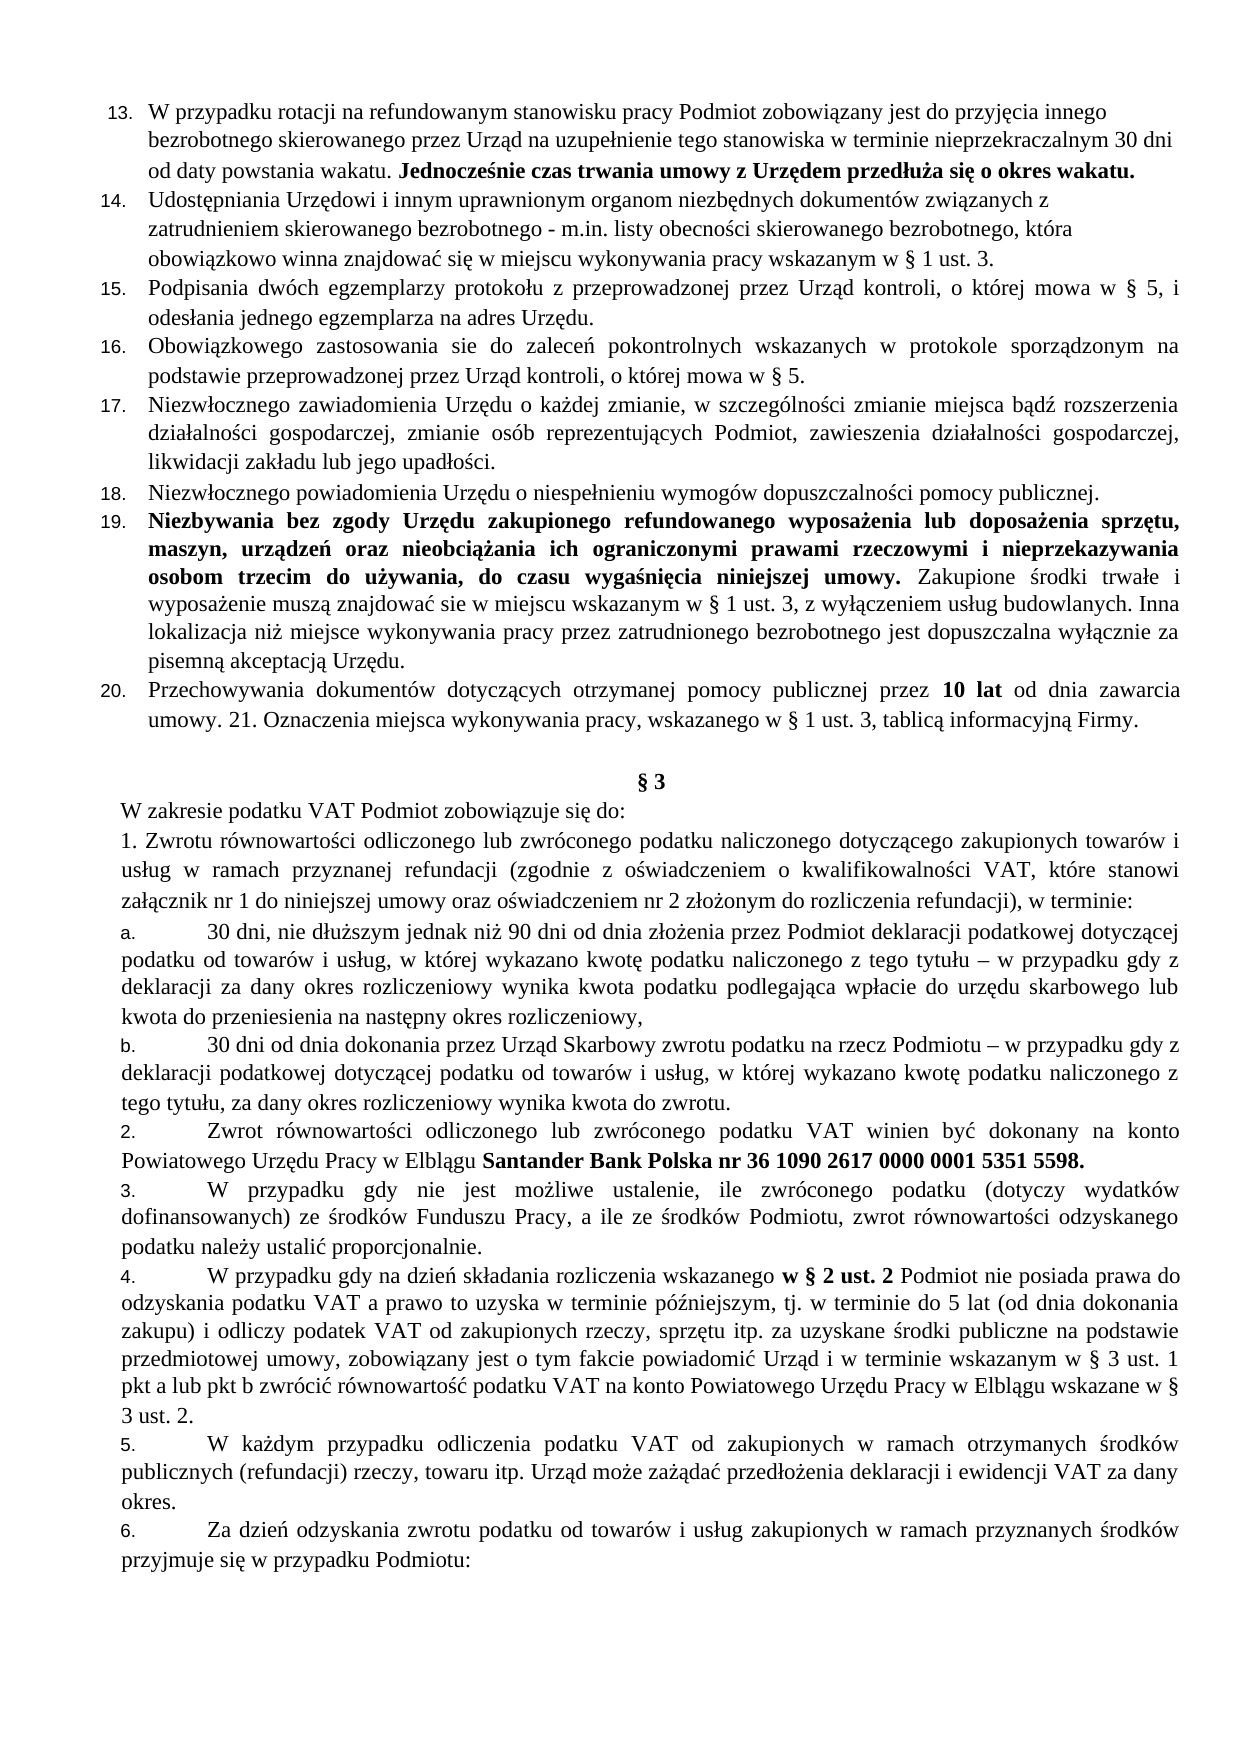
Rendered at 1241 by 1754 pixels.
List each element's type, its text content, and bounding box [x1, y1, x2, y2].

text W zakresie podatku VAT Podmiot zobowiązuje się do: [120, 797, 1181, 823]
list Niezwłocznego powiadomienia Urzędu o niespełnieniu wymogów dopuszczalności pomocy publicznej. [100, 477, 1181, 506]
list 30 dni, nie dłuższym jednak niż 90 dni od dnia złożenia przez Podmiot deklaracji podatkowej dotyczącej podatku od towarów i usług, w której wykazano kwotę podatku naliczonego z tego tytułu – w przypadku gdy z deklaracji za dany okres rozliczeniowy wynika kwota podatku podlegająca wpłacie do urzędu skarbowego lub kwota do przeniesienia na następny okres rozliczeniowy, [120, 918, 1181, 1030]
list Obowiązkowego zastosowania sie do zaleceń pokontrolnych wskazanych w protokole sporządzonym na podstawie przeprowadzonej przez Urząd kontroli, o której mowa w § 5. [100, 333, 1181, 389]
list Przechowywania dokumentów dotyczących otrzymanej pomocy publicznej przez 10 lat od dnia zawarcia umowy. 21. Oznaczenia miejsca wykonywania pracy, wskazanego w § 1 ust. 3, tablicą informacyjną Firmy. [100, 676, 1181, 733]
text § 3 [121, 768, 1181, 795]
list Zwrot równowartości odliczonego lub zwróconego podatku VAT winien być dokonany na konto Powiatowego Urzędu Pracy w Elblągu Santander Bank Polska nr 36 1090 2617 0000 0001 5351 5598. [120, 1117, 1181, 1174]
list Niezbywania bez zgody Urzędu zakupionego refundowanego wyposażenia lub doposażenia sprzętu, maszyn, urządzeń oraz nieobciążania ich ograniczonymi prawami rzeczowymi i nieprzekazywania osobom trzecim do używania, do czasu wygaśnięcia niniejszej umowy. Zakupione środki trwałe i wyposażenie muszą znajdować sie w miejscu wskazanym w § 1 ust. 3, z wyłączeniem usług budowlanych. Inna lokalizacja niż miejsce wykonywania pracy przez zatrudnionego bezrobotnego jest dopuszczalna wyłącznie za pisemną akceptacją Urzędu. [100, 507, 1181, 674]
list W przypadku rotacji na refundowanym stanowisku pracy Podmiot zobowiązany jest do przyjęcia innego bezrobotnego skierowanego przez Urząd na uzupełnienie tego stanowiska w terminie nieprzekraczalnym 30 dni od daty powstania wakatu. Jednocześnie czas trwania umowy z Urzędem przedłuża się o okres wakatu. [107, 98, 1181, 184]
list Niezwłocznego zawiadomienia Urzędu o każdej zmianie, w szczególności zmianie miejsca bądź rozszerzenia działalności gospodarczej, zmianie osób reprezentujących Podmiot, zawieszenia działalności gospodarczej, likwidacji zakładu lub jego upadłości. [100, 391, 1181, 475]
list W przypadku gdy na dzień składania rozliczenia wskazanego w § 2 ust. 2 Podmiot nie posiada prawa do odzyskania podatku VAT a prawo to uzyska w terminie późniejszym, tj. w terminie do 5 lat (od dnia dokonania zakupu) i odliczy podatek VAT od zakupionych rzeczy, sprzętu itp. za uzyskane środki publiczne na podstawie przedmiotowej umowy, zobowiązany jest o tym fakcie powiadomić Urząd i w terminie wskazanym w § 3 ust. 1 pkt a lub pkt b zwrócić równowartość podatku VAT na konto Powiatowego Urzędu Pracy w Elblągu wskazane w § 3 ust. 2. [120, 1262, 1181, 1429]
list W przypadku gdy nie jest możliwe ustalenie, ile zwróconego podatku (dotyczy wydatków dofinansowanych) ze środków Funduszu Pracy, a ile ze środków Podmiotu, zwrot równowartości odzyskanego podatku należy ustalić proporcjonalnie. [120, 1176, 1181, 1260]
text 1. Zwrotu równowartości odliczonego lub zwróconego podatku naliczonego dotyczącego zakupionych towarów i usług w ramach przyznanej refundacji (zgodnie z oświadczeniem o kwalifikowalności VAT, które stanowi załącznik nr 1 do niniejszej umowy oraz oświadczeniem nr 2 złożonym do rozliczenia refundacji), w terminie: [120, 827, 1181, 914]
list Za dzień odzyskania zwrotu podatku od towarów i usług zakupionych w ramach przyznanych środków przyjmuje się w przypadku Podmiotu: [120, 1516, 1181, 1573]
list Udostępniania Urzędowi i innym uprawnionym organom niezbędnych dokumentów związanych z zatrudnieniem skierowanego bezrobotnego - m.in. listy obecności skierowanego bezrobotnego, która obowiązkowo winna znajdować się w miejscu wykonywania pracy wskazanym w § 1 ust. 3. [100, 186, 1181, 272]
list Podpisania dwóch egzemplarzy protokołu z przeprowadzonej przez Urząd kontroli, o której mowa w § 5, i odesłania jednego egzemplarza na adres Urzędu. [100, 274, 1181, 331]
list W każdym przypadku odliczenia podatku VAT od zakupionych w ramach otrzymanych środków publicznych (refundacji) rzeczy, towaru itp. Urząd może zażądać przedłożenia deklaracji i ewidencji VAT za dany okres. [120, 1431, 1181, 1514]
list 30 dni od dnia dokonania przez Urząd Skarbowy zwrotu podatku na rzecz Podmiotu – w przypadku gdy z deklaracji podatkowej dotyczącej podatku od towarów i usług, w której wykazano kwotę podatku naliczonego z tego tytułu, za dany okres rozliczeniowy wynika kwota do zwrotu. [120, 1032, 1181, 1116]
